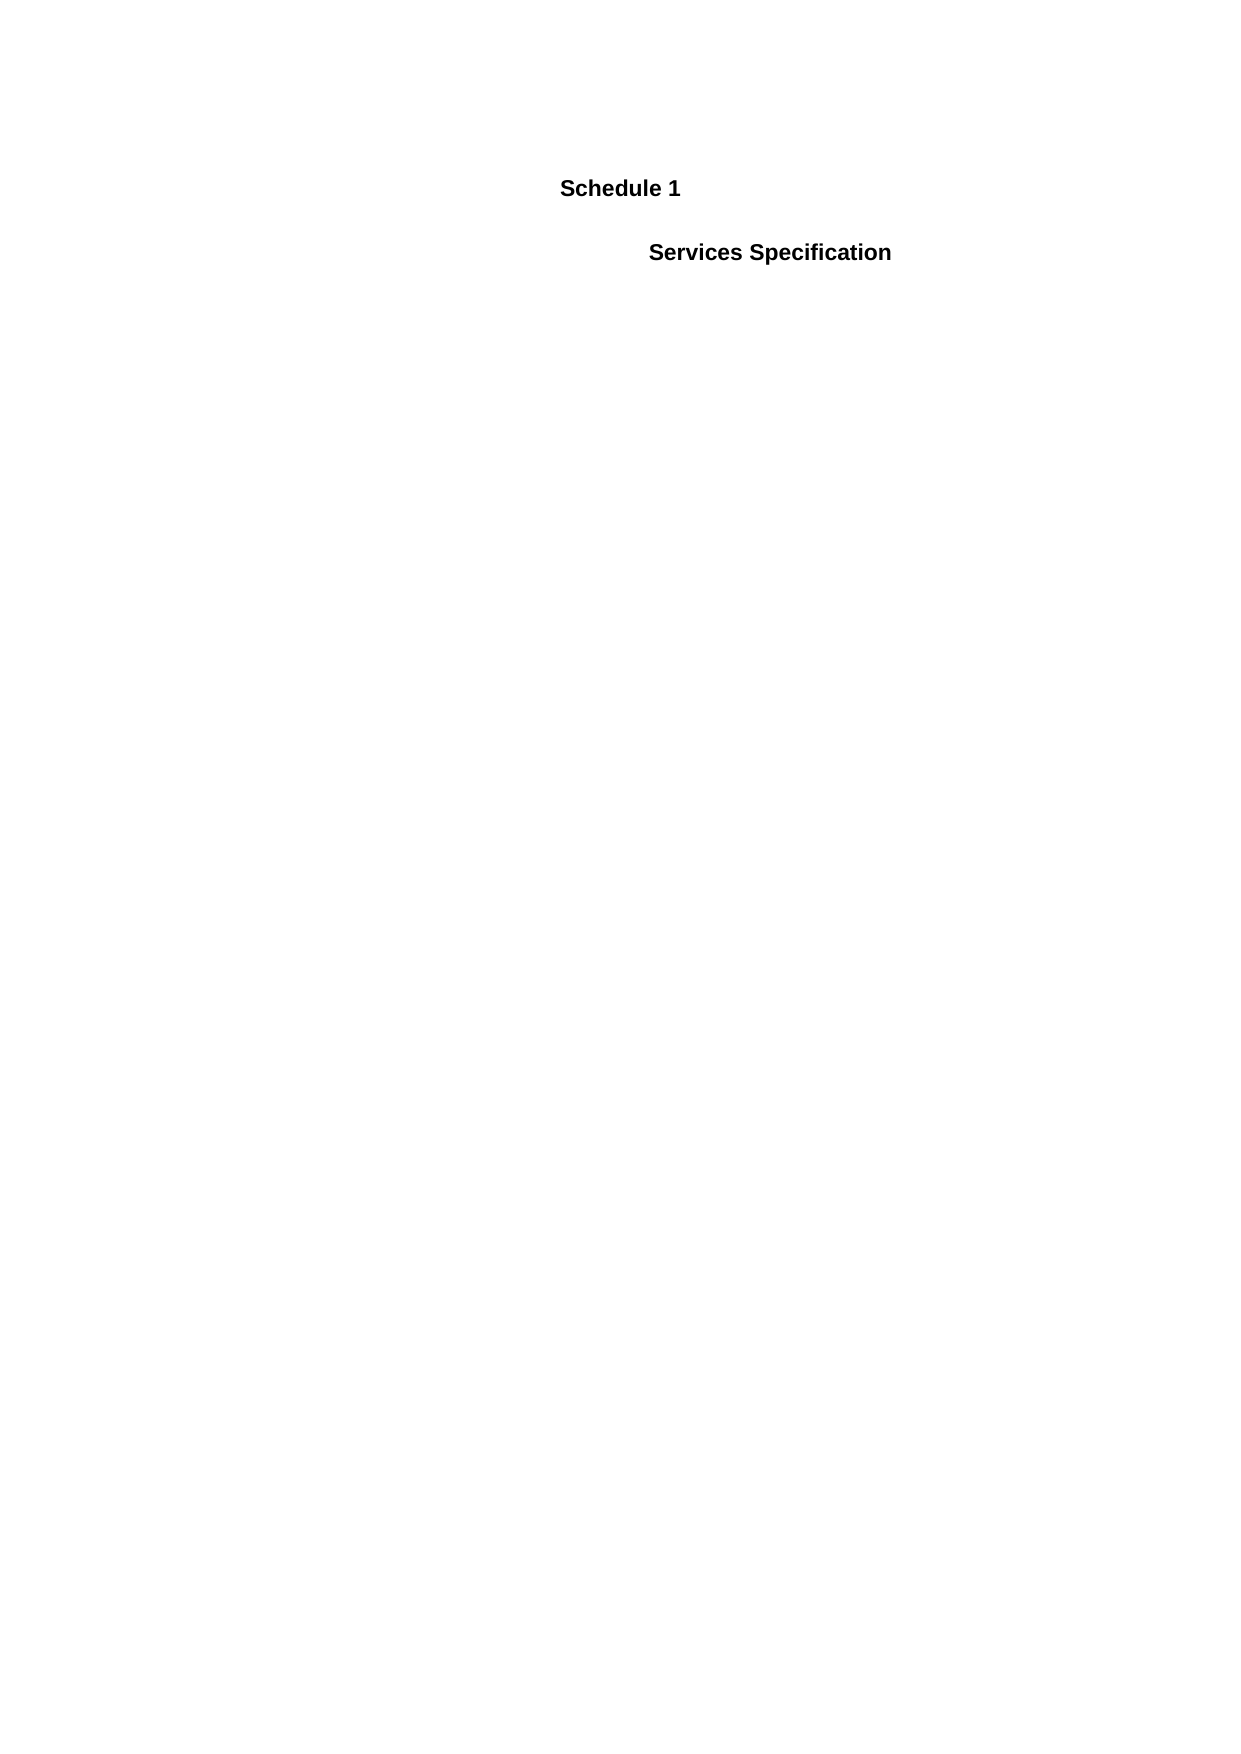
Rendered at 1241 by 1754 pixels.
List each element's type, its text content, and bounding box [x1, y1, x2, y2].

subtitle Services Specification [477, 239, 1063, 265]
text Schedule 1 [177, 175, 1063, 201]
